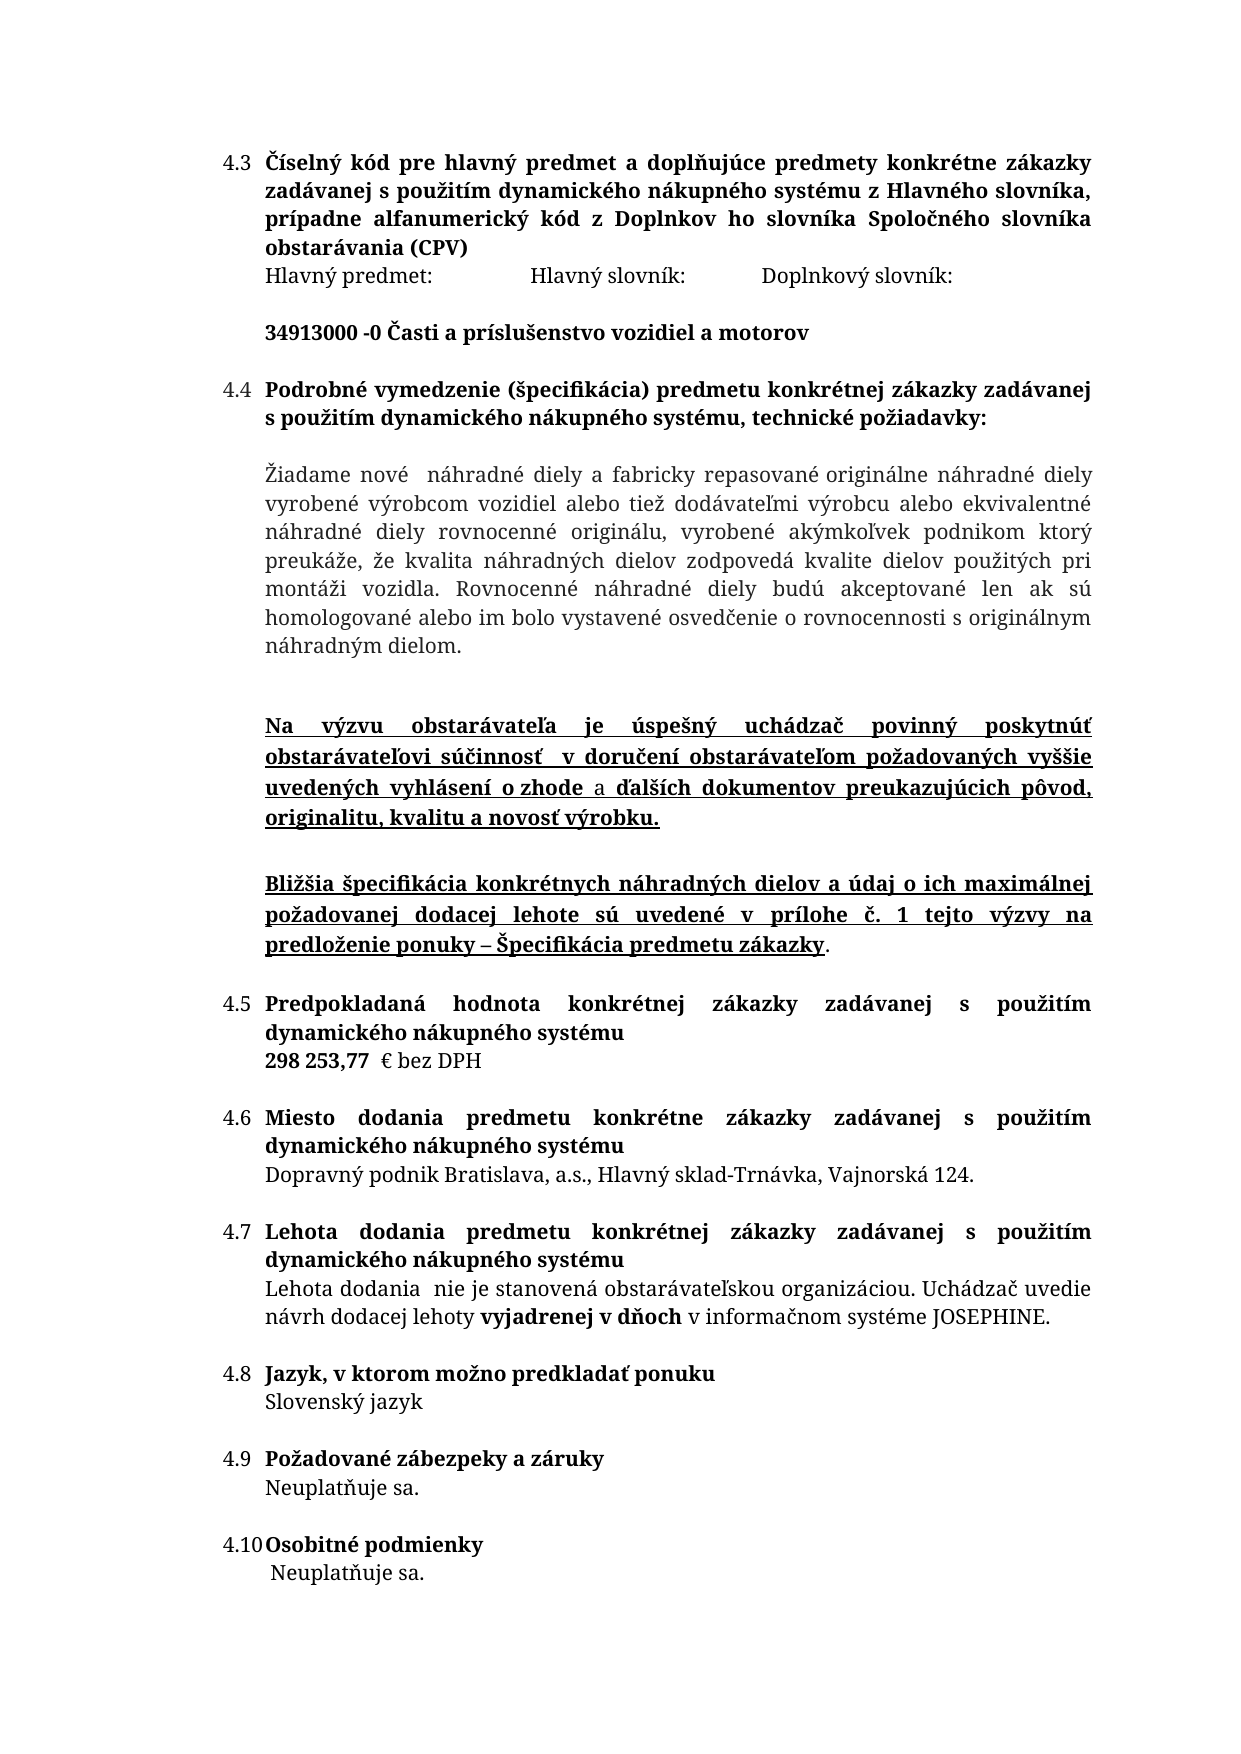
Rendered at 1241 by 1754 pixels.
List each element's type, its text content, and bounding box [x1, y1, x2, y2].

list Bližšia špecifikácia konkrétnych náhradných dielov a údaj o ich maximálnej požadovanej dodacej lehote sú uvedené v prílohe č. 1 tejto výzvy na predloženie ponuky – Špecifikácia predmetu zákazky. [265, 925, 1093, 959]
list Neuplatňuje sa. [223, 1558, 1093, 1587]
list Žiadame nové náhradné diely a fabricky repasované originálne náhradné diely vyrobené výrobcom vozidiel alebo tiež dodávateľmi výrobcu alebo ekvivalentné náhradné diely rovnocenné originálu, vyrobené akýmkoľvek podnikom ktorý preukáže, že kvalita náhradných dielov zodpovedá kvalite dielov použitých pri montáži vozidla. Rovnocenné náhradné diely budú akceptované len ak sú homologované alebo im bolo vystavené osvedčenie o rovnocennosti s originálnym náhradným dielom. [265, 460, 1093, 659]
list 298 253,77 € bez DPH [265, 1046, 1093, 1075]
list Bližšia špecifikácia konkrétnych náhradných dielov a údaj o ich maximálnej požadovanej dodacej lehote sú uvedené v prílohe č. 1 tejto výzvy na predloženie ponuky – Špecifikácia predmetu zákazky. [265, 895, 1093, 924]
list Predpokladaná hodnota konkrétnej zákazky zadávanej s použitím dynamického nákupného systému [223, 989, 1093, 1046]
list Lehota dodania nie je stanovená obstarávateľskou organizáciou. Uchádzač uvedie návrh dodacej lehoty vyjadrenej v dňoch v informačnom systéme JOSEPHINE. [265, 1274, 1093, 1331]
list Miesto dodania predmetu konkrétne zákazky zadávanej s použitím dynamického nákupného systému [223, 1103, 1093, 1160]
list Číselný kód pre hlavný predmet a doplňujúce predmety konkrétne zákazky zadávanej s použitím dynamického nákupného systému z Hlavného slovníka, prípadne alfanumerický kód z Doplnkov ho slovníka Spoločného slovníka obstarávania (CPV) [223, 148, 1093, 261]
list Na výzvu obstarávateľa je úspešný uchádzač povinný poskytnúť obstarávateľovi súčinnosť v doručení obstarávateľom požadovaných vyššie uvedených vyhlásení o zhode a ďalších dokumentov preukazujúcich pôvod, originalitu, kvalitu a novosť výrobku. [265, 798, 1093, 832]
list Slovenský jazyk [265, 1387, 1093, 1416]
list Lehota dodania predmetu konkrétnej zákazky zadávanej s použitím dynamického nákupného systému [223, 1217, 1093, 1274]
list Osobitné podmienky [223, 1530, 1093, 1558]
list Požadované zábezpeky a záruky [223, 1444, 1093, 1473]
list Jazyk, v ktorom možno predkladať ponuku [223, 1359, 1093, 1387]
list 34913000 -0 Časti a príslušenstvo vozidiel a motorov [265, 318, 1093, 347]
list Hlavný predmet: Hlavný slovník: Doplnkový slovník: [265, 261, 1093, 290]
list Podrobné vymedzenie (špecifikácia) predmetu konkrétnej zákazky zadávanej s použitím dynamického nákupného systému, technické požiadavky: [223, 375, 1093, 432]
list Bližšia špecifikácia konkrétnych náhradných dielov a údaj o ich maximálnej požadovanej dodacej lehote sú uvedené v prílohe č. 1 tejto výzvy na predloženie ponuky – Špecifikácia predmetu zákazky. [265, 869, 1093, 893]
list Na výzvu obstarávateľa je úspešný uchádzač povinný poskytnúť obstarávateľovi súčinnosť v doručení obstarávateľom požadovaných vyššie uvedených vyhlásení o zhode a ďalších dokumentov preukazujúcich pôvod, originalitu, kvalitu a novosť výrobku. [265, 711, 1093, 766]
list Neuplatňuje sa. [265, 1473, 1093, 1501]
list Na výzvu obstarávateľa je úspešný uchádzač povinný poskytnúť obstarávateľovi súčinnosť v doručení obstarávateľom požadovaných vyššie uvedených vyhlásení o zhode a ďalších dokumentov preukazujúcich pôvod, originalitu, kvalitu a novosť výrobku. [265, 768, 1093, 797]
list Dopravný podnik Bratislava, a.s., Hlavný sklad-Trnávka, Vajnorská 124. [265, 1160, 1093, 1188]
